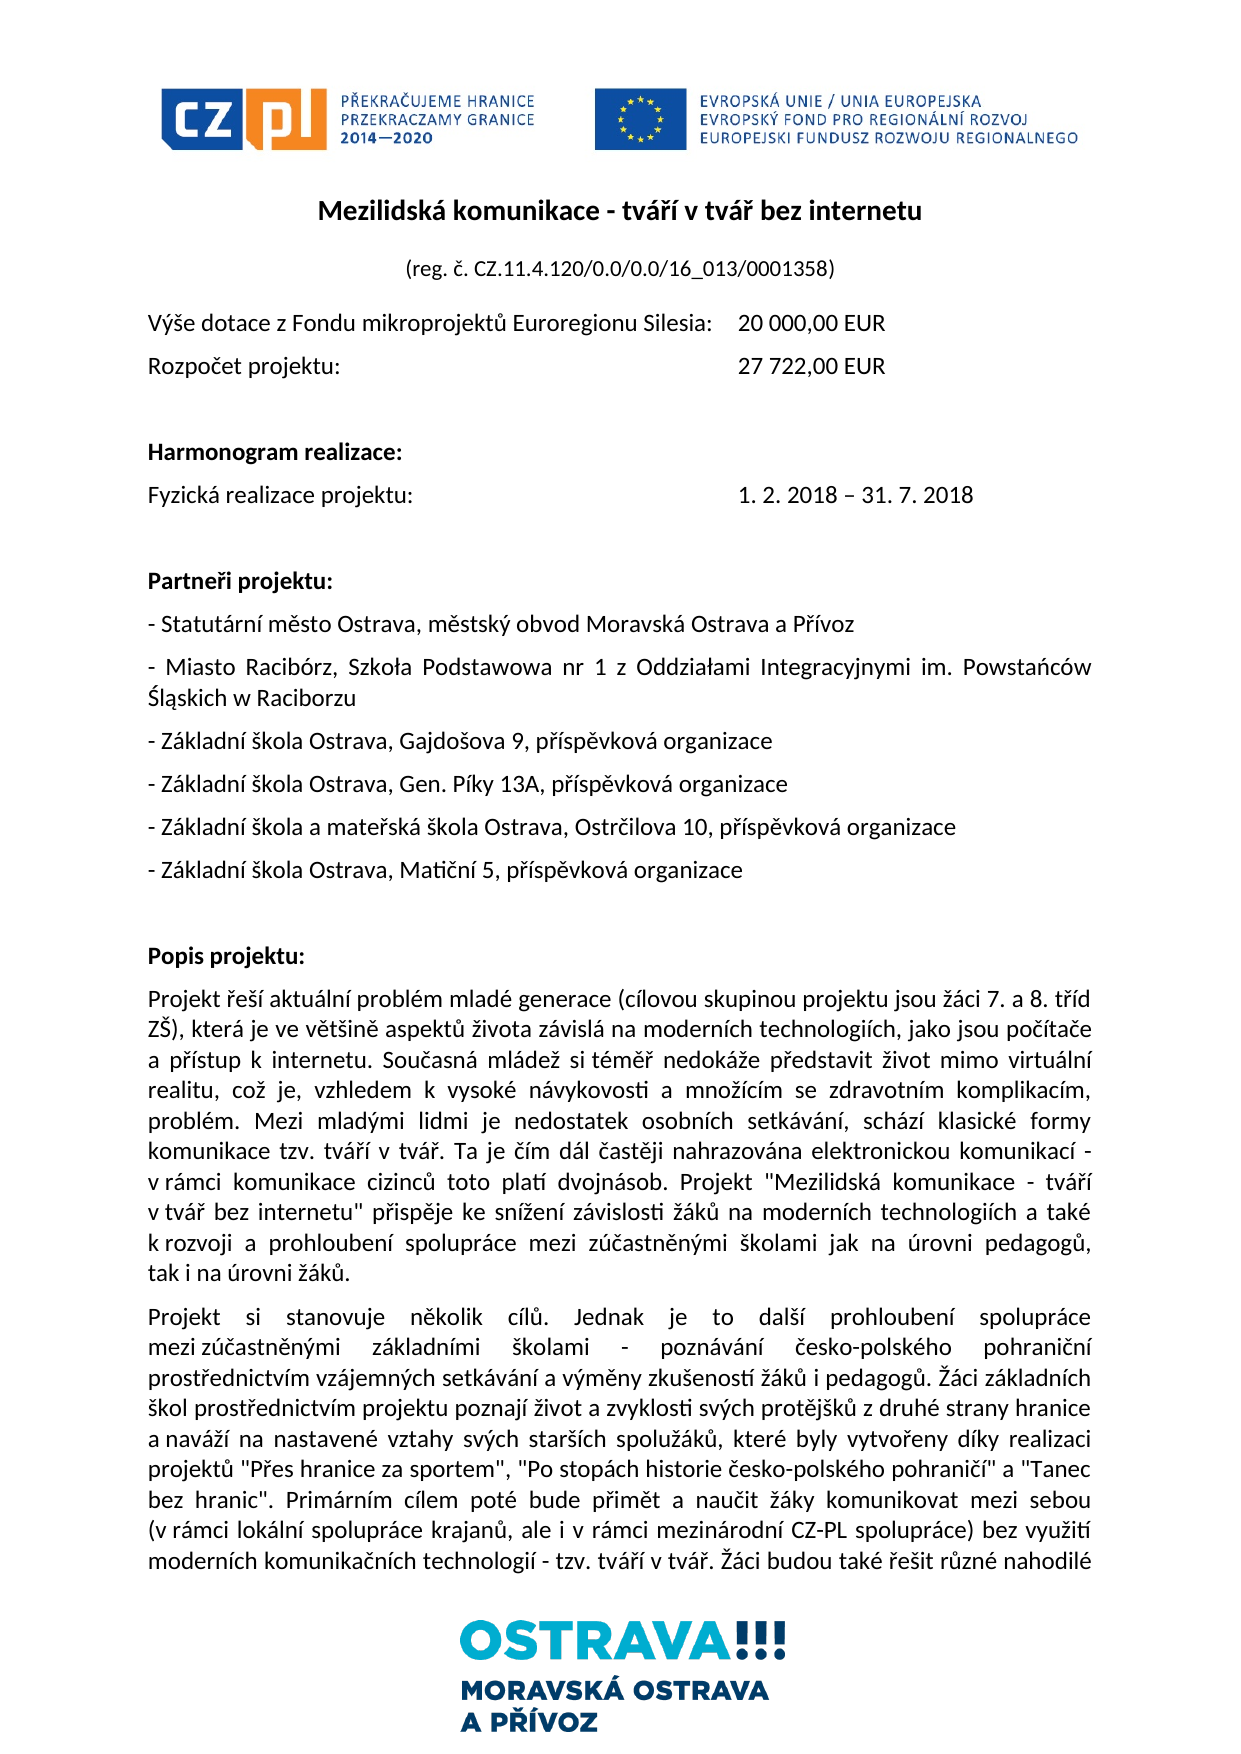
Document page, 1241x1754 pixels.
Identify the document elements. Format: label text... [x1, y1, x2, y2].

text Projekt řeší aktuální problém mladé generace (cílovou skupinou projektu jsou žáci 7. a 8. tříd ZŠ), která je ve většině aspektů života závislá na moderních technologiích, jako jsou počítače a přístup k internetu. Současná mládež si téměř nedokáže představit život mimo virtuální realitu, což je, vzhledem k vysoké návykovosti a množícím se zdravotním komplikacím, problém. Mezi mladými lidmi je nedostatek osobních setkávání, schází klasické formy komunikace tzv. tváří v tvář. Ta je čím dál častěji nahrazována elektronickou komunikací - v rámci komunikace cizinců toto platí dvojnásob. Projekt "Mezilidská komunikace - tváří v tvář bez internetu" přispěje ke snížení závislosti žáků na moderních technologiích a také k rozvoji a prohloubení spolupráce mezi zúčastněnými školami jak na úrovni pedagogů, tak i na úrovni žáků. [148, 983, 1093, 1288]
picture [460, 1620, 785, 1732]
text - Základní škola Ostrava, Gen. Píky 13A, příspěvková organizace [148, 768, 1093, 798]
text Harmonogram realizace: [148, 436, 1093, 467]
text - Statutární město Ostrava, městský obvod Moravská Ostrava a Přívoz [148, 608, 1093, 639]
text (reg. č. CZ.11.4.120/0.0/0.0/16_013/0001358) [148, 254, 1093, 282]
text Partneři projektu: [148, 565, 1093, 596]
text Fyzická realizace projektu: 1. 2. 2018 – 31. 7. 2018 [148, 479, 1093, 510]
text - Základní škola a mateřská škola Ostrava, Ostrčilova 10, příspěvková organizace [148, 811, 1093, 841]
picture [147, 73, 1093, 165]
text Rozpočet projektu: 27 722,00 EUR [148, 350, 1093, 381]
text - Základní škola Ostrava, Matiční 5, příspěvková organizace [148, 854, 1093, 884]
text Výše dotace z Fondu mikroprojektů Euroregionu Silesia: 20 000,00 EUR [148, 307, 1093, 338]
text Popis projektu: [148, 940, 1093, 970]
text - Základní škola Ostrava, Gajdošova 9, příspěvková organizace [148, 725, 1093, 755]
text Mezilidská komunikace - tváří v tvář bez internetu [148, 192, 1093, 228]
text - Miasto Racibórz, Szkoła Podstawowa nr 1 z Oddziałami Integracyjnymi im. Powstańców Śląskich w Raciborzu [148, 651, 1093, 712]
